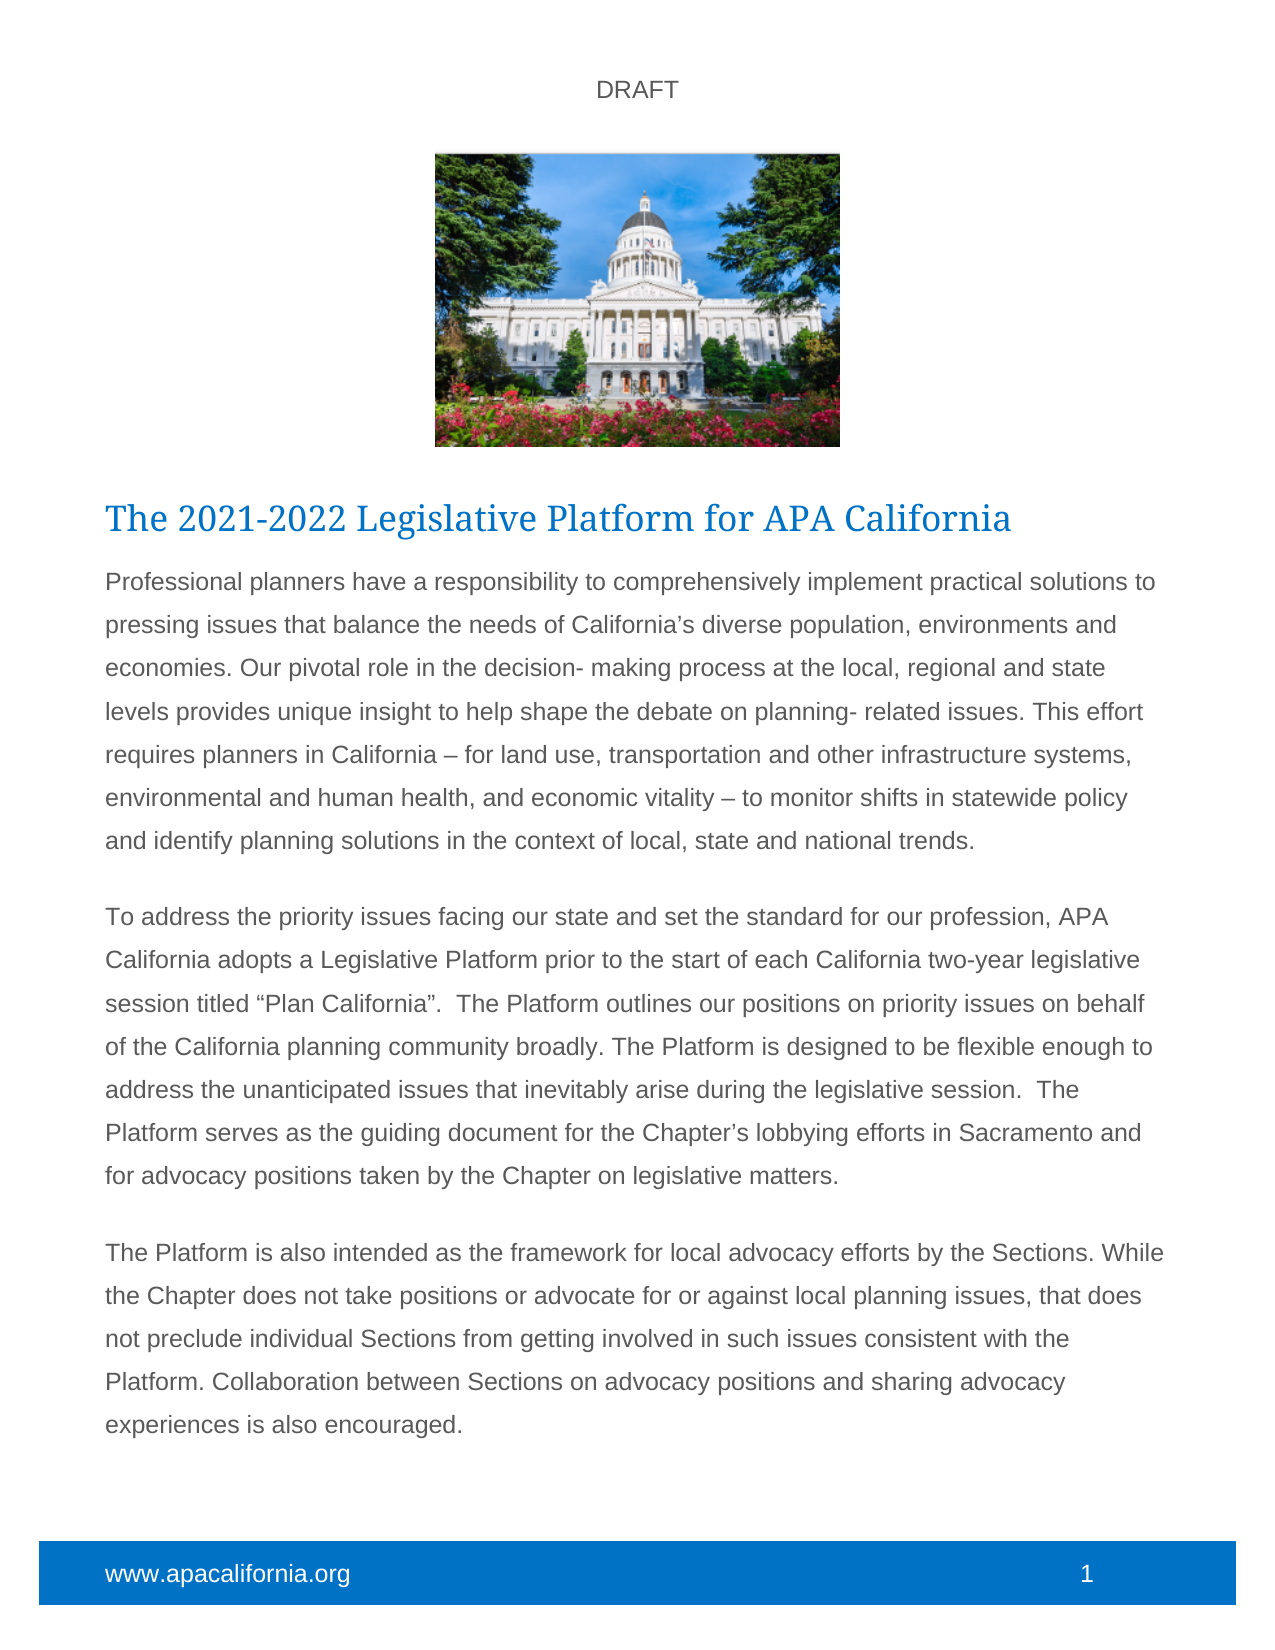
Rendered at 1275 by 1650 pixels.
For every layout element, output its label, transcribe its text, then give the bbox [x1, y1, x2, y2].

text Professional planners have a responsibility to comprehensively implement practical solutions to pressing issues that balance the needs of California’s diverse population, environments and economies. Our pivotal role in the decision- making process at the local, regional and state levels provides unique insight to help shape the debate on planning- related issues. This effort requires planners in California – for land use, transportation and other infrastructure systems, environmental and human health, and economic vitality – to monitor shifts in statewide policy and identify planning solutions in the context of local, state and national trends. [105, 567, 1170, 855]
text The Platform is also intended as the framework for local advocacy efforts by the Sections. While the Chapter does not take positions or advocate for or against local planning issues, that does not preclude individual Sections from getting involved in such issues consistent with the Platform. Collaboration between Sections on advocacy positions and sharing advocacy experiences is also encouraged. [105, 1238, 1170, 1439]
picture [435, 149, 840, 447]
text To address the priority issues facing our state and set the standard for our profession, APA California adopts a Legislative Platform prior to the start of each California two-year legislative session titled “Plan California”. The Platform outlines our positions on priority issues on behalf of the California planning community broadly. The Platform is designed to be flexible enough to address the unanticipated issues that inevitably arise during the legislative session. The Platform serves as the guiding document for the Chapter’s lobbying efforts in Sacramento and for advocacy positions taken by the Chapter on legislative matters. [105, 902, 1170, 1190]
subtitle The 2021-2022 Legislative Platform for APA California [105, 494, 1170, 542]
